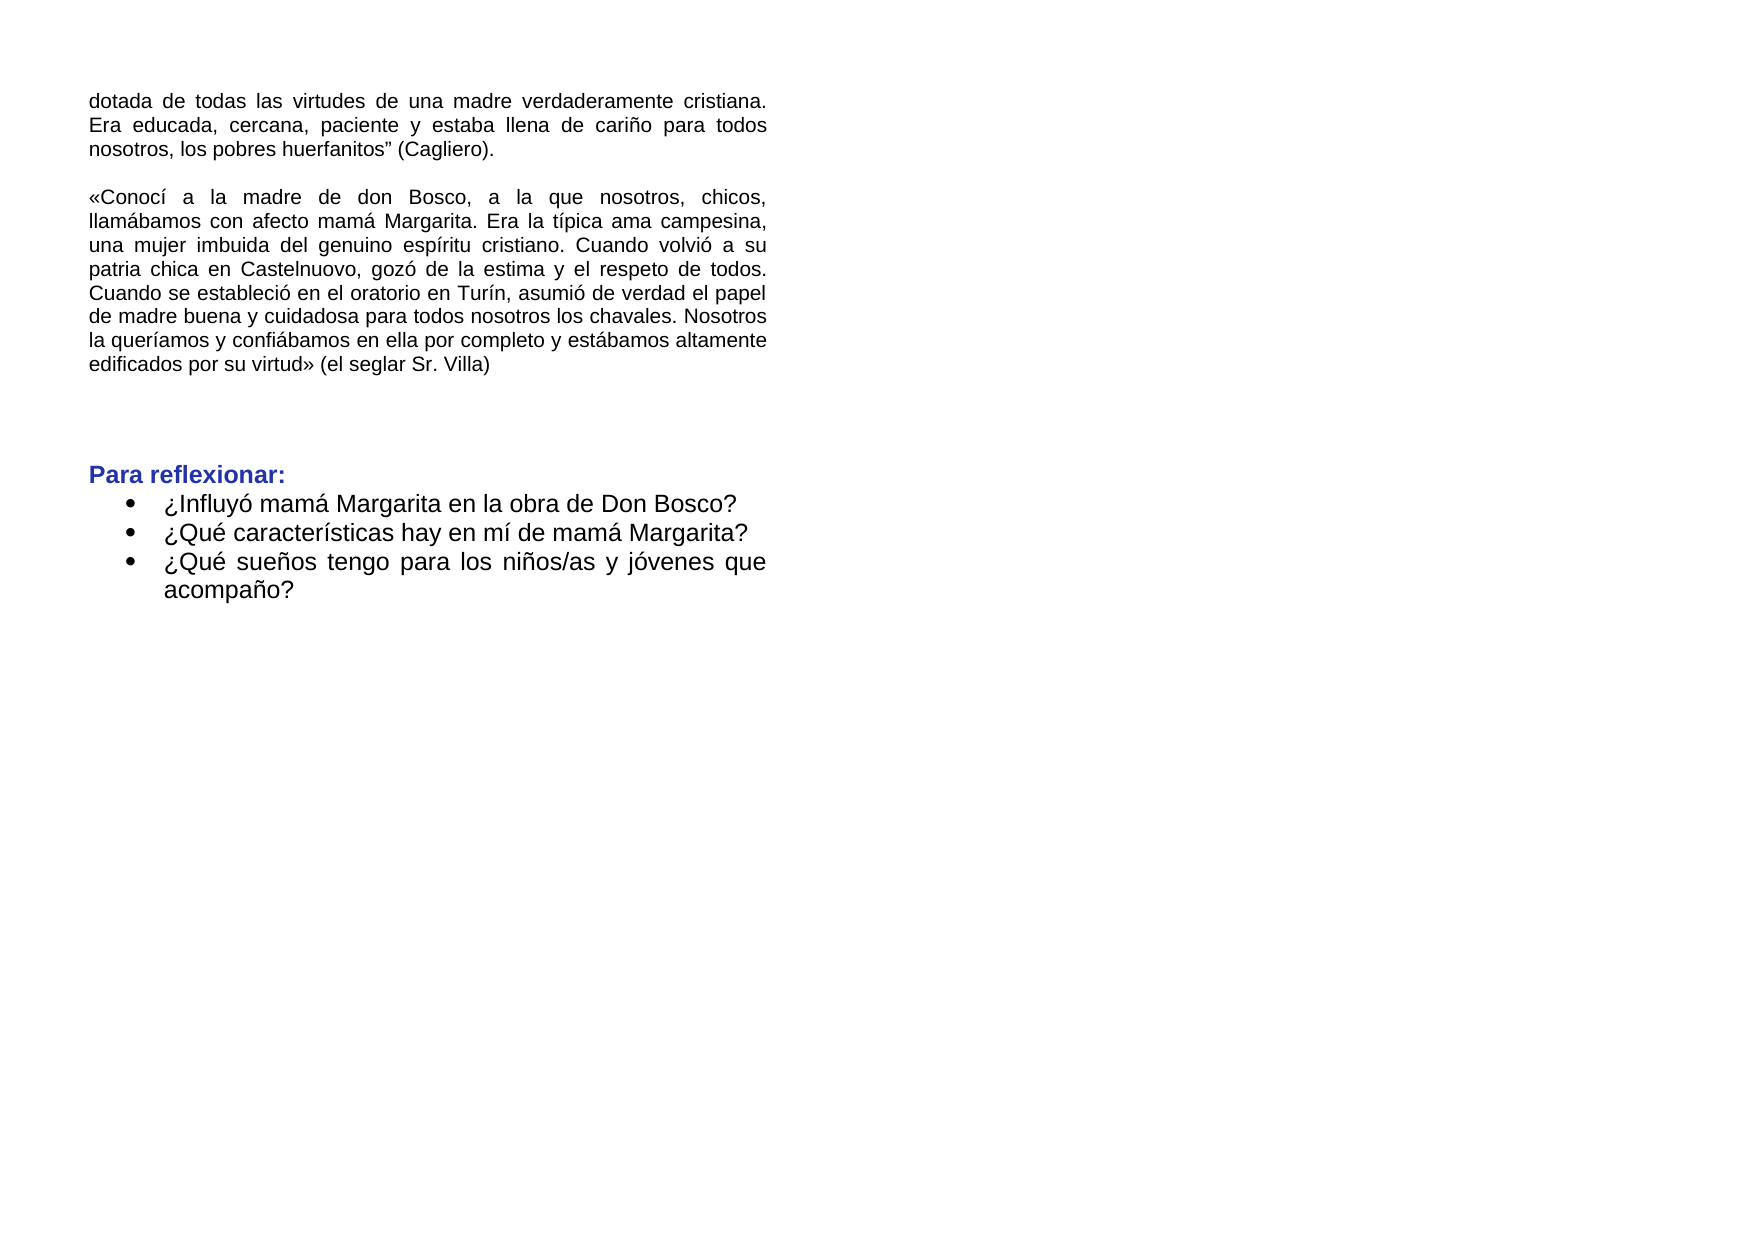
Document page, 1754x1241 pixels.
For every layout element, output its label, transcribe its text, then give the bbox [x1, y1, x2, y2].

list ¿Qué sueños tengo para los niños/as y jóvenes que acompaño? [126, 547, 768, 604]
text Para reflexionar: [89, 460, 768, 489]
list ¿Qué características hay en mí de mamá Margarita? [126, 518, 768, 547]
text «Conocí a la madre de don Bosco, a la que nosotros, chicos, llamábamos con afecto mamá Margarita. Era la típica ama campesina, una mujer imbuida del genuino espíritu cristiano. Cuando volvió a su patria chica en Castelnuovo, gozó de la estima y el respeto de todos. Cuando se estableció en el oratorio en Turín, asumió de verdad el papel de madre buena y cuidadosa para todos nosotros los chavales. Nosotros la queríamos y confiábamos en ella por completo y estábamos altamente edificados por su virtud» (el seglar Sr. Villa) [89, 184, 768, 376]
text dotada de todas las virtudes de una madre verdaderamente cristiana. Era educada, cercana, paciente y estaba llena de cariño para todos nosotros, los pobres huerfanitos” (Cagliero). [89, 89, 768, 161]
list ¿Influyó mamá Margarita en la obra de Don Bosco? [126, 489, 768, 518]
